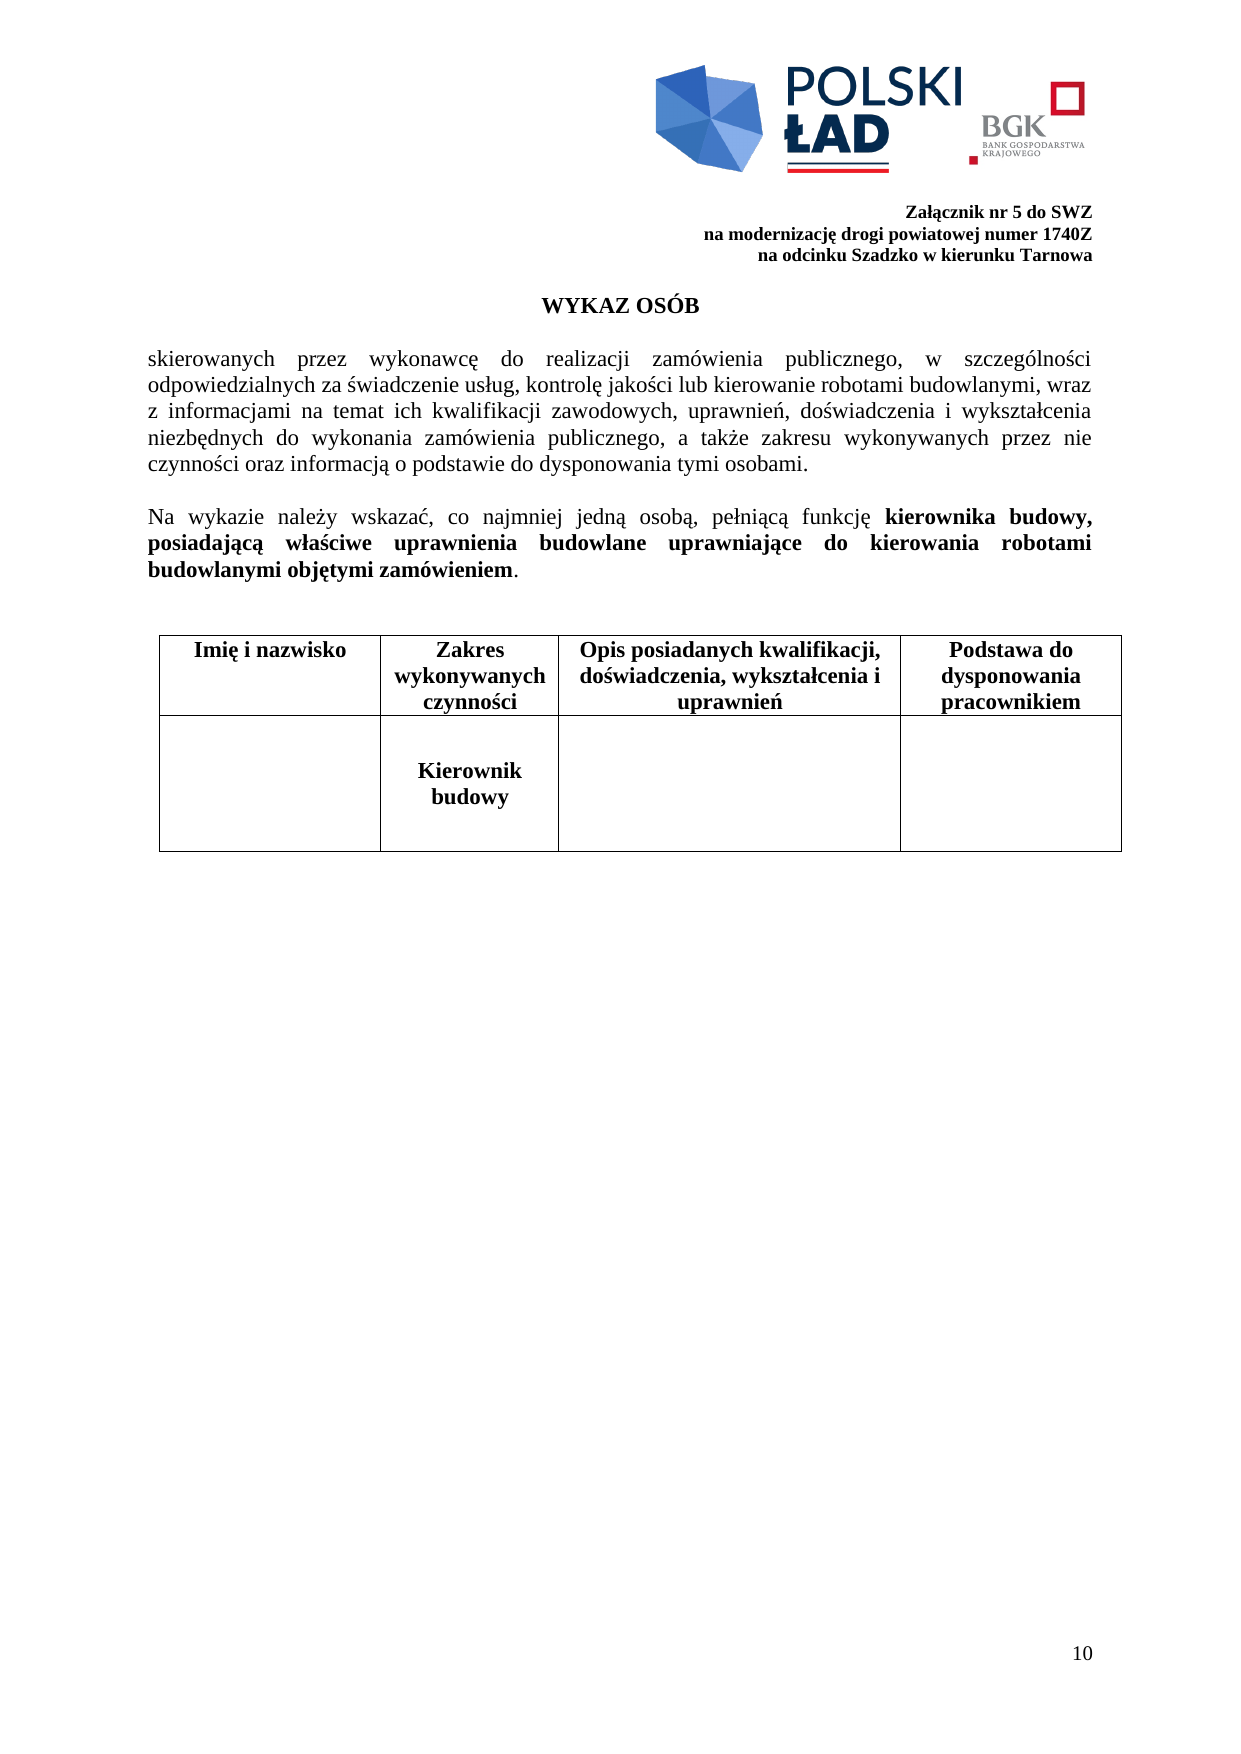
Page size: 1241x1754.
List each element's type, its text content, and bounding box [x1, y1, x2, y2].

text skierowanych przez wykonawcę do realizacji zamówienia publicznego, w szczególności odpowiedzialnych za świadczenie usług, kontrolę jakości lub kierowanie robotami budowlanymi, wraz z informacjami na temat ich kwalifikacji zawodowych, uprawnień, doświadczenia i wykształcenia niezbędnych do wykonania zamówienia publicznego, a także zakresu wykonywanych przez nie czynności oraz informacją o podstawie do dysponowania tymi osobami. [148, 345, 1093, 477]
text Załącznik nr 5 do SWZ na modernizację drogi powiatowej numer 1740Z [148, 201, 1093, 244]
picture [655, 65, 1093, 173]
table_header Opis posiadanych kwalifikacji, doświadczenia, wykształcenia i uprawnień [559, 636, 900, 715]
table_cell Kierownik budowy [381, 716, 558, 851]
text Na wykazie należy wskazać, co najmniej jedną osobą, pełniącą funkcję kierownika budowy, posiadającą właściwe uprawnienia budowlane uprawniające do kierowania robotami budowlanymi objętymi zamówieniem. [148, 503, 1093, 582]
table_cell [901, 716, 1121, 851]
table_header Zakres wykonywanych czynności [381, 636, 558, 715]
text WYKAZ OSÓB [148, 292, 1093, 318]
text na odcinku Szadzko w kierunku Tarnowa [148, 244, 1093, 266]
table_cell [160, 716, 380, 851]
table_header Imię i nazwisko [160, 636, 380, 715]
table_header Podstawa do dysponowania pracownikiem [901, 636, 1121, 715]
table_cell [559, 716, 900, 851]
